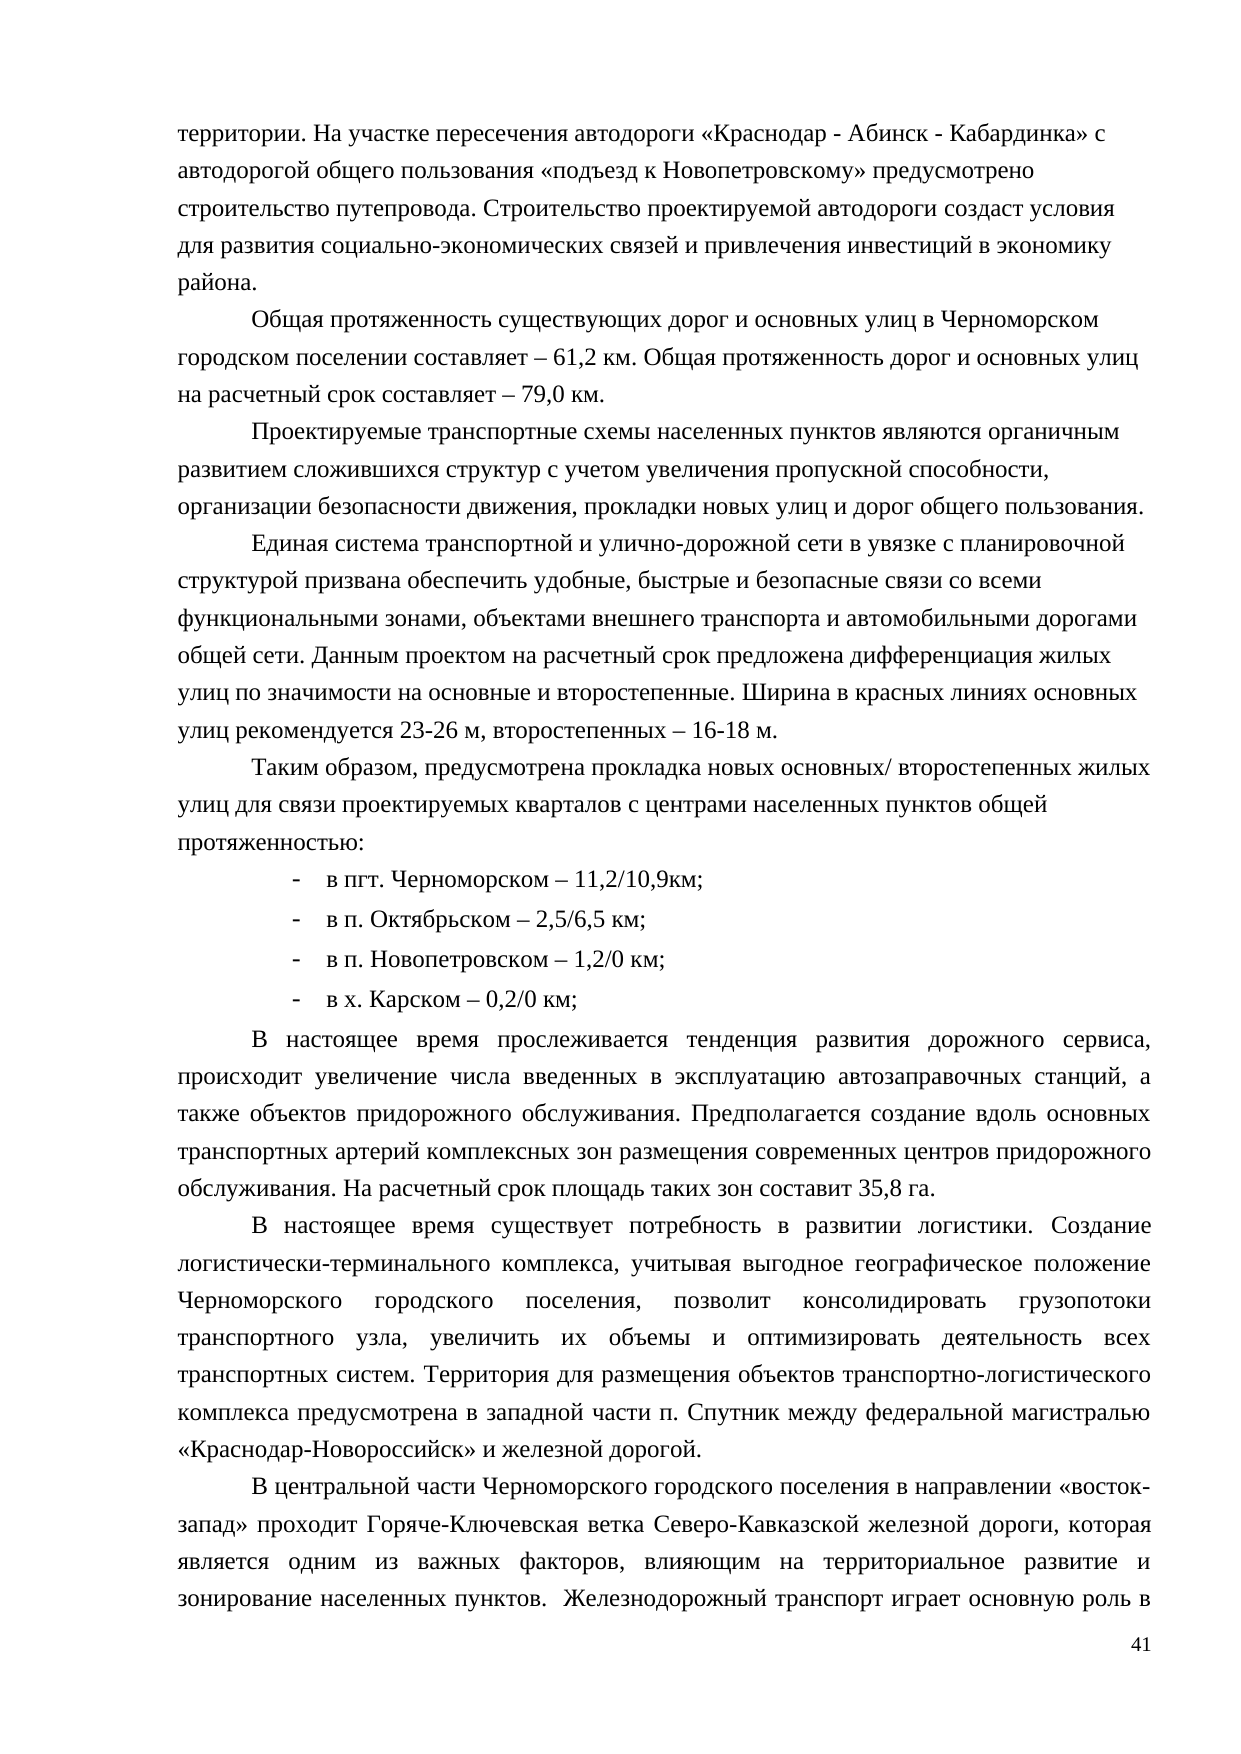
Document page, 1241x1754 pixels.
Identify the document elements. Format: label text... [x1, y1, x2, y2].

list В настоящее время существует потребность в развитии логистики. Создание логистически-терминального комплекса, учитывая выгодное географическое положение Черноморского городского поселения, позволит консолидировать грузопотоки транспортного узла, увеличить их объемы и оптимизировать деятельность всех транспортных систем. Территория для размещения объектов транспортно-логистического комплекса предусмотрена в западной части п. Спутник между федеральной магистралью «Краснодар-Новороссийск» и железной дорогой. [177, 1210, 1152, 1463]
text Единая система транспортной и улично-дорожной сети в увязке с планировочной структурой призвана обеспечить удобные, быстрые и безопасные связи со всеми функциональными зонами, объектами внешнего транспорта и автомобильными дорогами общей сети. Данным проектом на расчетный срок предложена дифференциация жилых улиц по значимости на основные и второстепенные. Ширина в красных линиях основных улиц рекомендуется 23-26 м, второстепенных – 16-18 м. [177, 528, 1152, 743]
list в пгт. Черноморском – 11,2/10,9км; [288, 864, 1152, 895]
list в х. Карском – 0,2/0 км; [288, 984, 1152, 1015]
text Проектируемые транспортные схемы населенных пунктов являются органичным развитием сложившихся структур с учетом увеличения пропускной способности, организации безопасности движения, прокладки новых улиц и дорог общего пользования. [177, 416, 1152, 520]
list в п. Октябрьском – 2,5/6,5 км; [288, 904, 1152, 935]
list В настоящее время прослеживается тенденция развития дорожного сервиса, происходит увеличение числа введенных в эксплуатацию автозаправочных станций, а также объектов придорожного обслуживания. Предполагается создание вдоль основных транспортных артерий комплексных зон размещения современных центров придорожного обслуживания. На расчетный срок площадь таких зон составит 35,8 га. [177, 1024, 1152, 1202]
list в п. Новопетровском – 1,2/0 км; [288, 944, 1152, 975]
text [177, 118, 1152, 296]
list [177, 1471, 1152, 1612]
text Общая протяженность существующих дорог и основных улиц в Черноморском городском поселении составляет – 61,2 км. Общая протяженность дорог и основных улиц на расчетный срок составляет – 79,0 км. [177, 304, 1152, 408]
text Таким образом, предусмотрена прокладка новых основных/ второстепенных жилых улиц для связи проектируемых кварталов с центрами населенных пунктов общей протяженностью: [177, 752, 1152, 855]
